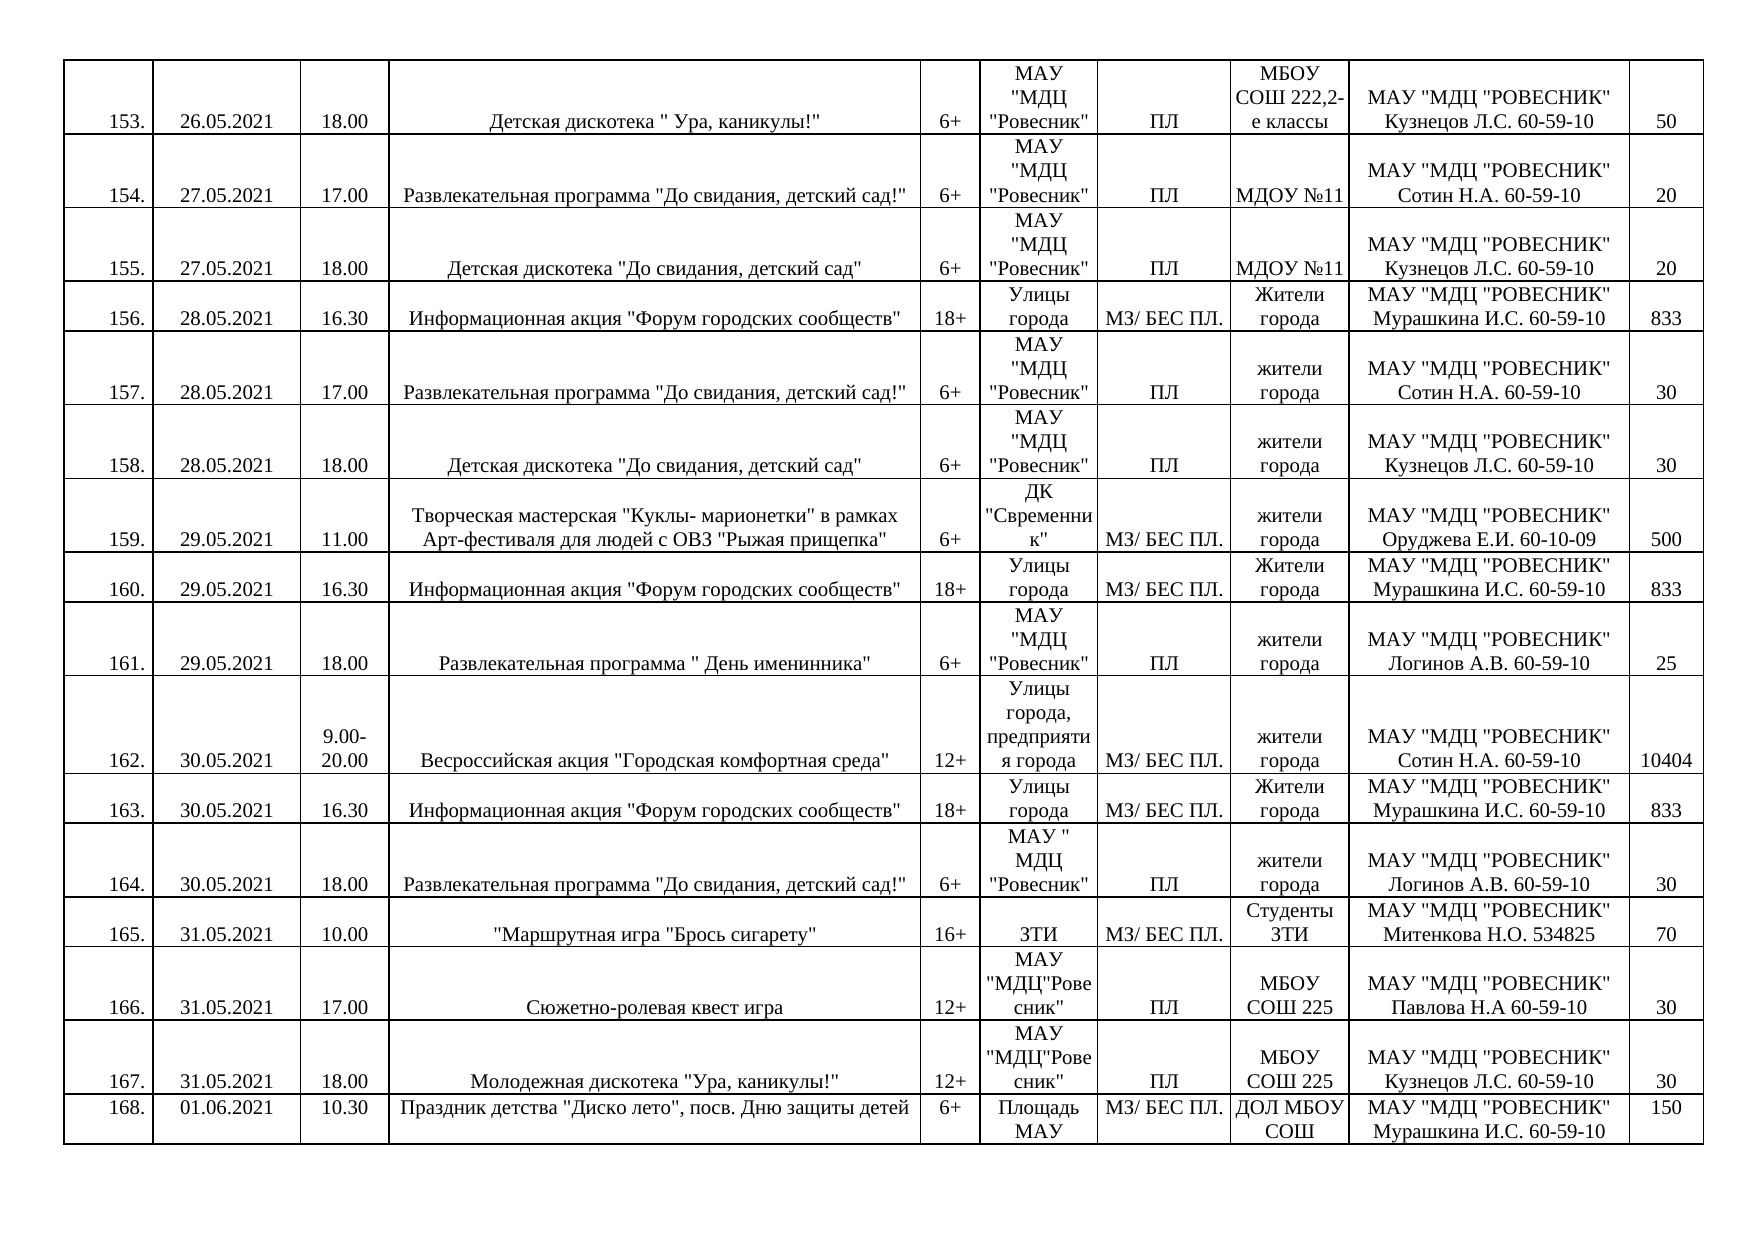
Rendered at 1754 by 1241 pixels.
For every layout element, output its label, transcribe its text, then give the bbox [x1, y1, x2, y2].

table_cell ДК "Свременник" [981, 479, 1097, 551]
table_cell 6+ [921, 405, 979, 477]
table_cell МБОУ СОШ 225 [1231, 1021, 1348, 1093]
table_cell Развлекательная программа "До свидания, детский сад!" [390, 135, 920, 207]
table_cell 30.05.2021 [154, 774, 300, 822]
table_cell 18.00 [301, 61, 388, 133]
table_cell 31.05.2021 [154, 947, 300, 1019]
table_cell 18.00 [301, 208, 388, 280]
table_cell 500 [1630, 479, 1703, 551]
table_cell 28.05.2021 [154, 332, 300, 404]
table_cell 16+ [921, 898, 979, 946]
table_cell МАУ "МДЦ "РОВЕСНИК" Мурашкина И.С. 60-59-10 [1350, 282, 1629, 330]
table_cell жители города [1231, 479, 1348, 551]
table_cell Развлекательная программа "До свидания, детский сад!" [390, 824, 920, 896]
table_cell 01.06.2021 [154, 1095, 300, 1143]
table_cell МБОУ СОШ 225 [1231, 947, 1348, 1019]
table_cell [65, 332, 152, 404]
table_cell Творческая мастерская "Куклы- марионетки" в рамках Арт-фестиваля для людей с ОВЗ "Рыжая прищепка" [390, 479, 920, 551]
table_cell 6+ [921, 135, 979, 207]
table_cell МАУ "МДЦ "РОВЕСНИК" Павлова Н.А 60-59-10 [1350, 947, 1629, 1019]
table_cell МАУ "МДЦ "Ровесник" [981, 61, 1097, 133]
table_cell 10.00 [301, 898, 388, 946]
table_cell 12+ [921, 1021, 979, 1093]
table_cell Жители города [1231, 282, 1348, 330]
table_cell ПЛ [1098, 208, 1230, 280]
table_cell Улицы города [981, 282, 1097, 330]
table_cell [65, 61, 152, 133]
table_cell МЗ/ БЕС ПЛ. [1098, 898, 1230, 946]
table_cell 30 [1630, 332, 1703, 404]
table_cell 30.05.2021 [154, 824, 300, 896]
table_cell 17.00 [301, 332, 388, 404]
table_cell МЗ/ БЕС ПЛ. [1098, 1095, 1230, 1143]
table_cell Жители города [1231, 553, 1348, 601]
table_cell жители города [1231, 603, 1348, 675]
table_cell 6+ [921, 332, 979, 404]
table_cell Улицы города, предприятия города [981, 676, 1097, 772]
table_cell Улицы города [981, 774, 1097, 822]
table_cell 833 [1630, 553, 1703, 601]
table_cell Улицы города [981, 553, 1097, 601]
table_cell 6+ [921, 603, 979, 675]
table_cell Развлекательная программа " День именинника" [390, 603, 920, 675]
table_cell 18.00 [301, 1021, 388, 1093]
table_cell 31.05.2021 [154, 898, 300, 946]
table_cell 30 [1630, 824, 1703, 896]
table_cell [1231, 61, 1348, 133]
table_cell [981, 1095, 1097, 1143]
table_cell 20 [1630, 208, 1703, 280]
table_cell ПЛ [1098, 135, 1230, 207]
table_cell ПЛ [1098, 405, 1230, 477]
table_cell МДОУ №11 [1231, 135, 1348, 207]
table_cell МАУ "МДЦ "РОВЕСНИК" Мурашкина И.С. 60-59-10 [1350, 774, 1629, 822]
table_cell 30 [1630, 405, 1703, 477]
table_cell [65, 208, 152, 280]
table_cell МАУ "МДЦ "РОВЕСНИК" Митенкова Н.О. 534825 [1350, 898, 1629, 946]
table_cell [65, 135, 152, 207]
table_cell Студенты ЗТИ [1231, 898, 1348, 946]
table_cell "Маршрутная игра "Брось сигарету" [390, 898, 920, 946]
table_cell 6+ [921, 479, 979, 551]
table_cell 31.05.2021 [154, 1021, 300, 1093]
table_cell Весроссийская акция "Городская комфортная среда" [390, 676, 920, 772]
table_cell 28.05.2021 [154, 282, 300, 330]
table_cell ПЛ [1098, 947, 1230, 1019]
table_cell Информационная акция "Форум городских сообществ" [390, 282, 920, 330]
table_cell МАУ "МДЦ "Ровесник" [981, 332, 1097, 404]
table_cell МАУ "МДЦ "РОВЕСНИК" Кузнецов Л.С. 60-59-10 [1350, 405, 1629, 477]
table_cell 6+ [921, 824, 979, 896]
table_cell 11.00 [301, 479, 388, 551]
table_cell Информационная акция "Форум городских сообществ" [390, 774, 920, 822]
table_cell 6+ [921, 61, 979, 133]
table_cell 10.30 [301, 1095, 388, 1143]
table_cell ДОЛ МБОУ СОШ №225, [1231, 1095, 1348, 1143]
table_cell МАУ "МДЦ "РОВЕСНИК" Сотин Н.А. 60-59-10 [1350, 676, 1629, 772]
table_cell [65, 1095, 152, 1143]
table_cell 17.00 [301, 947, 388, 1019]
table_cell 29.05.2021 [154, 553, 300, 601]
table_cell 17.00 [301, 135, 388, 207]
table_cell МЗ/ БЕС ПЛ. [1098, 676, 1230, 772]
table_cell МАУ "МДЦ "Ровесник" [981, 135, 1097, 207]
table_cell МАУ "МДЦ"Ровесник" [981, 1021, 1097, 1093]
table_cell МАУ "МДЦ "РОВЕСНИК" Кузнецов Л.С. 60-59-10 [1350, 208, 1629, 280]
table_cell жители города [1231, 824, 1348, 896]
table_cell Детская дискотека "До свидания, детский сад" [390, 405, 920, 477]
table_cell ПЛ [1098, 332, 1230, 404]
table_cell МАУ "МДЦ "РОВЕСНИК" Кузнецов Л.С. 60-59-10 [1350, 1021, 1629, 1093]
table_cell МДОУ №11 [1231, 208, 1348, 280]
table_cell МАУ "МДЦ "Ровесник" [981, 208, 1097, 280]
table_cell 20 [1630, 135, 1703, 207]
table_cell Развлекательная программа "До свидания, детский сад!" [390, 332, 920, 404]
table_cell жители города [1231, 676, 1348, 772]
table_cell МАУ " МДЦ "Ровесник" [981, 824, 1097, 896]
table_cell [65, 898, 152, 946]
table_cell 833 [1630, 774, 1703, 822]
table_cell ПЛ [1098, 824, 1230, 896]
table_cell 6+ [921, 208, 979, 280]
table_cell МАУ "МДЦ "РОВЕСНИК" Мурашкина И.С. 60-59-10 [1350, 553, 1629, 601]
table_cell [390, 1095, 920, 1143]
table_cell 18.00 [301, 824, 388, 896]
table_cell [65, 947, 152, 1019]
table_cell 27.05.2021 [154, 208, 300, 280]
table_cell 29.05.2021 [154, 603, 300, 675]
table_cell [65, 1021, 152, 1093]
table_cell МАУ "МДЦ "РОВЕСНИК" Кузнецов Л.С. 60-59-10 [1350, 61, 1629, 133]
table_cell 30 [1630, 1021, 1703, 1093]
table_cell 18.00 [301, 603, 388, 675]
table_cell МЗ/ БЕС ПЛ. [1098, 282, 1230, 330]
table_cell МАУ "МДЦ "РОВЕСНИК" Логинов А.В. 60-59-10 [1350, 603, 1629, 675]
table_cell [65, 405, 152, 477]
table_cell 28.05.2021 [154, 405, 300, 477]
table_cell [65, 553, 152, 601]
table_cell 16.30 [301, 553, 388, 601]
table_cell МАУ "МДЦ "РОВЕСНИК" Логинов А.В. 60-59-10 [1350, 824, 1629, 896]
table_cell 25 [1630, 603, 1703, 675]
table_cell Жители города [1231, 774, 1348, 822]
table_cell 833 [1630, 282, 1703, 330]
table_cell 16.30 [301, 774, 388, 822]
table_cell 70 [1630, 898, 1703, 946]
table_cell 12+ [921, 676, 979, 772]
table_cell 10404 [1630, 676, 1703, 772]
table_cell Молодежная дискотека "Ура, каникулы!" [390, 1021, 920, 1093]
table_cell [1350, 1095, 1629, 1143]
table_cell ПЛ [1098, 61, 1230, 133]
table_cell 150 [1630, 1095, 1703, 1143]
table_cell 18.00 [301, 405, 388, 477]
table_cell Сюжетно-ролевая квест игра [390, 947, 920, 1019]
table_cell МАУ "МДЦ "РОВЕСНИК" Сотин Н.А. 60-59-10 [1350, 135, 1629, 207]
table_cell жители города [1231, 405, 1348, 477]
table_cell ПЛ [1098, 1021, 1230, 1093]
table_cell 30.05.2021 [154, 676, 300, 772]
table_cell 29.05.2021 [154, 479, 300, 551]
table_cell [65, 603, 152, 675]
table_cell МЗ/ БЕС ПЛ. [1098, 479, 1230, 551]
table_cell МАУ "МДЦ "Ровесник" [981, 405, 1097, 477]
table_cell 12+ [921, 947, 979, 1019]
table_cell МЗ/ БЕС ПЛ. [1098, 553, 1230, 601]
table_cell 27.05.2021 [154, 135, 300, 207]
table_cell 26.05.2021 [154, 61, 300, 133]
table_cell [65, 824, 152, 896]
table_cell Детская дискотека " Ура, каникулы!" [390, 61, 920, 133]
table_cell Детская дискотека "До свидания, детский сад" [390, 208, 920, 280]
table_cell [65, 676, 152, 772]
table_cell Информационная акция "Форум городских сообществ" [390, 553, 920, 601]
table_cell [65, 774, 152, 822]
table_cell 50 [1630, 61, 1703, 133]
table_cell [65, 479, 152, 551]
table_cell [65, 282, 152, 330]
table_cell МАУ "МДЦ"Ровесник" [981, 947, 1097, 1019]
table_cell МАУ "МДЦ "Ровесник" [981, 603, 1097, 675]
table_cell 18+ [921, 774, 979, 822]
table_cell ПЛ [1098, 603, 1230, 675]
table_cell 6+ [921, 1095, 979, 1143]
table_cell 30 [1630, 947, 1703, 1019]
table_cell МАУ "МДЦ "РОВЕСНИК" Оруджева Е.И. 60-10-09 [1350, 479, 1629, 551]
table_cell МЗ/ БЕС ПЛ. [1098, 774, 1230, 822]
table_cell 9.00-20.00 [301, 676, 388, 772]
table_cell МАУ "МДЦ "РОВЕСНИК" Сотин Н.А. 60-59-10 [1350, 332, 1629, 404]
table_cell 18+ [921, 282, 979, 330]
table_cell 18+ [921, 553, 979, 601]
table_cell 16.30 [301, 282, 388, 330]
table_cell жители города [1231, 332, 1348, 404]
table_cell ЗТИ [981, 898, 1097, 946]
